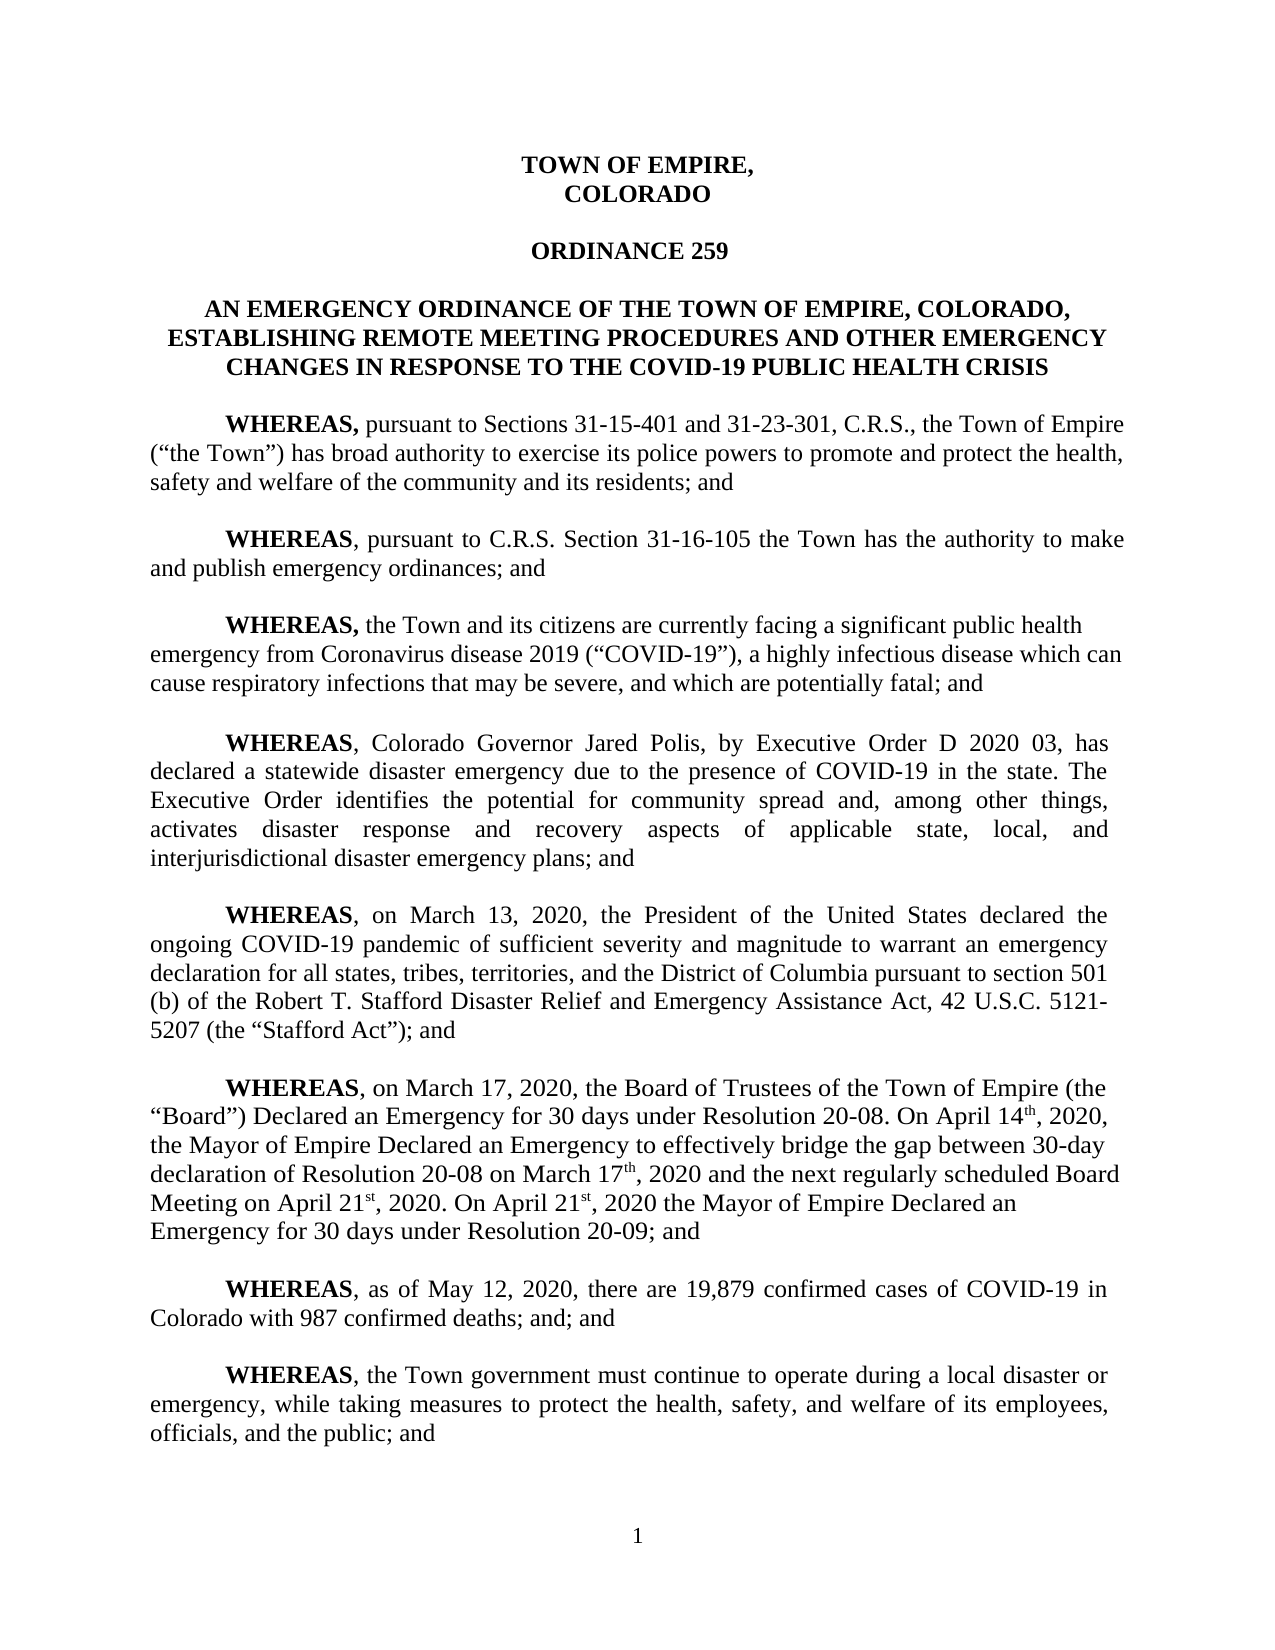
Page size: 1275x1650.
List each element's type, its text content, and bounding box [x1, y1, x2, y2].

text WHEREAS, Colorado Governor Jared Polis, by Executive Order D 2020 03, has declared a statewide disaster emergency due to the presence of COVID-19 in the state. The Executive Order identifies the potential for community spread and, among other things, activates disaster response and recovery aspects of applicable state, local, and interjurisdictional disaster emergency plans; and [150, 728, 1109, 871]
text COLORADO [150, 179, 1125, 207]
text WHEREAS, on March 17, 2020, the Board of Trustees of the Town of Empire (the “Board”) Declared an Emergency for 30 days under Resolution 20-08. On April 14th, 2020, the Mayor of Empire Declared an Emergency to effectively bridge the gap between 30-day declaration of Resolution 20-08 on March 17th, 2020 and the next regularly scheduled Board Meeting on April 21st, 2020. On April 21st, 2020 the Mayor of Empire Declared an Emergency for 30 days under Resolution 20-09; and [150, 1073, 1125, 1245]
list WHEREAS, pursuant to C.R.S. Section 31-16-105 the Town has the authority to make and publish emergency ordinances; and [150, 524, 1125, 582]
text WHEREAS, the Town and its citizens are currently facing a significant public health emergency from Coronavirus disease 2019 (“COVID-19”), a highly infectious disease which can cause respiratory infections that may be severe, and which are potentially fatal; and [150, 610, 1125, 697]
text WHEREAS, on March 13, 2020, the President of the United States declared the ongoing COVID-19 pandemic of sufficient severity and magnitude to warrant an emergency declaration for all states, tribes, territories, and the District of Columbia pursuant to section 501 (b) of the Robert T. Stafford Disaster Relief and Emergency Assistance Act, 42 U.S.C. 5121-5207 (the “Stafford Act”); and [150, 900, 1109, 1044]
text ORDINANCE 259 [150, 236, 1109, 265]
title TOWN OF EMPIRE, [150, 150, 1125, 179]
list WHEREAS, pursuant to Sections 31-15-401 and 31-23-301, C.R.S., the Town of Empire (“the Town”) has broad authority to exercise its police powers to promote and protect the health, safety and welfare of the community and its residents; and [150, 409, 1125, 495]
text WHEREAS, the Town government must continue to operate during a local disaster or emergency, while taking measures to protect the health, safety, and welfare of its employees, officials, and the public; and [150, 1360, 1109, 1446]
text WHEREAS, as of May 12, 2020, there are 19,879 confirmed cases of COVID-19 in Colorado with 987 confirmed deaths; and; and [150, 1274, 1109, 1331]
text An EMERGENCY Ordinance of the Town of EMPIRE, Colorado, ESTABLISHING REMOTE Meeting Procedures and Other EMERGENCY Changes IN RESPONSE TO THE COVID-19 PUBLIC HEALTH CRISIS [150, 294, 1125, 380]
